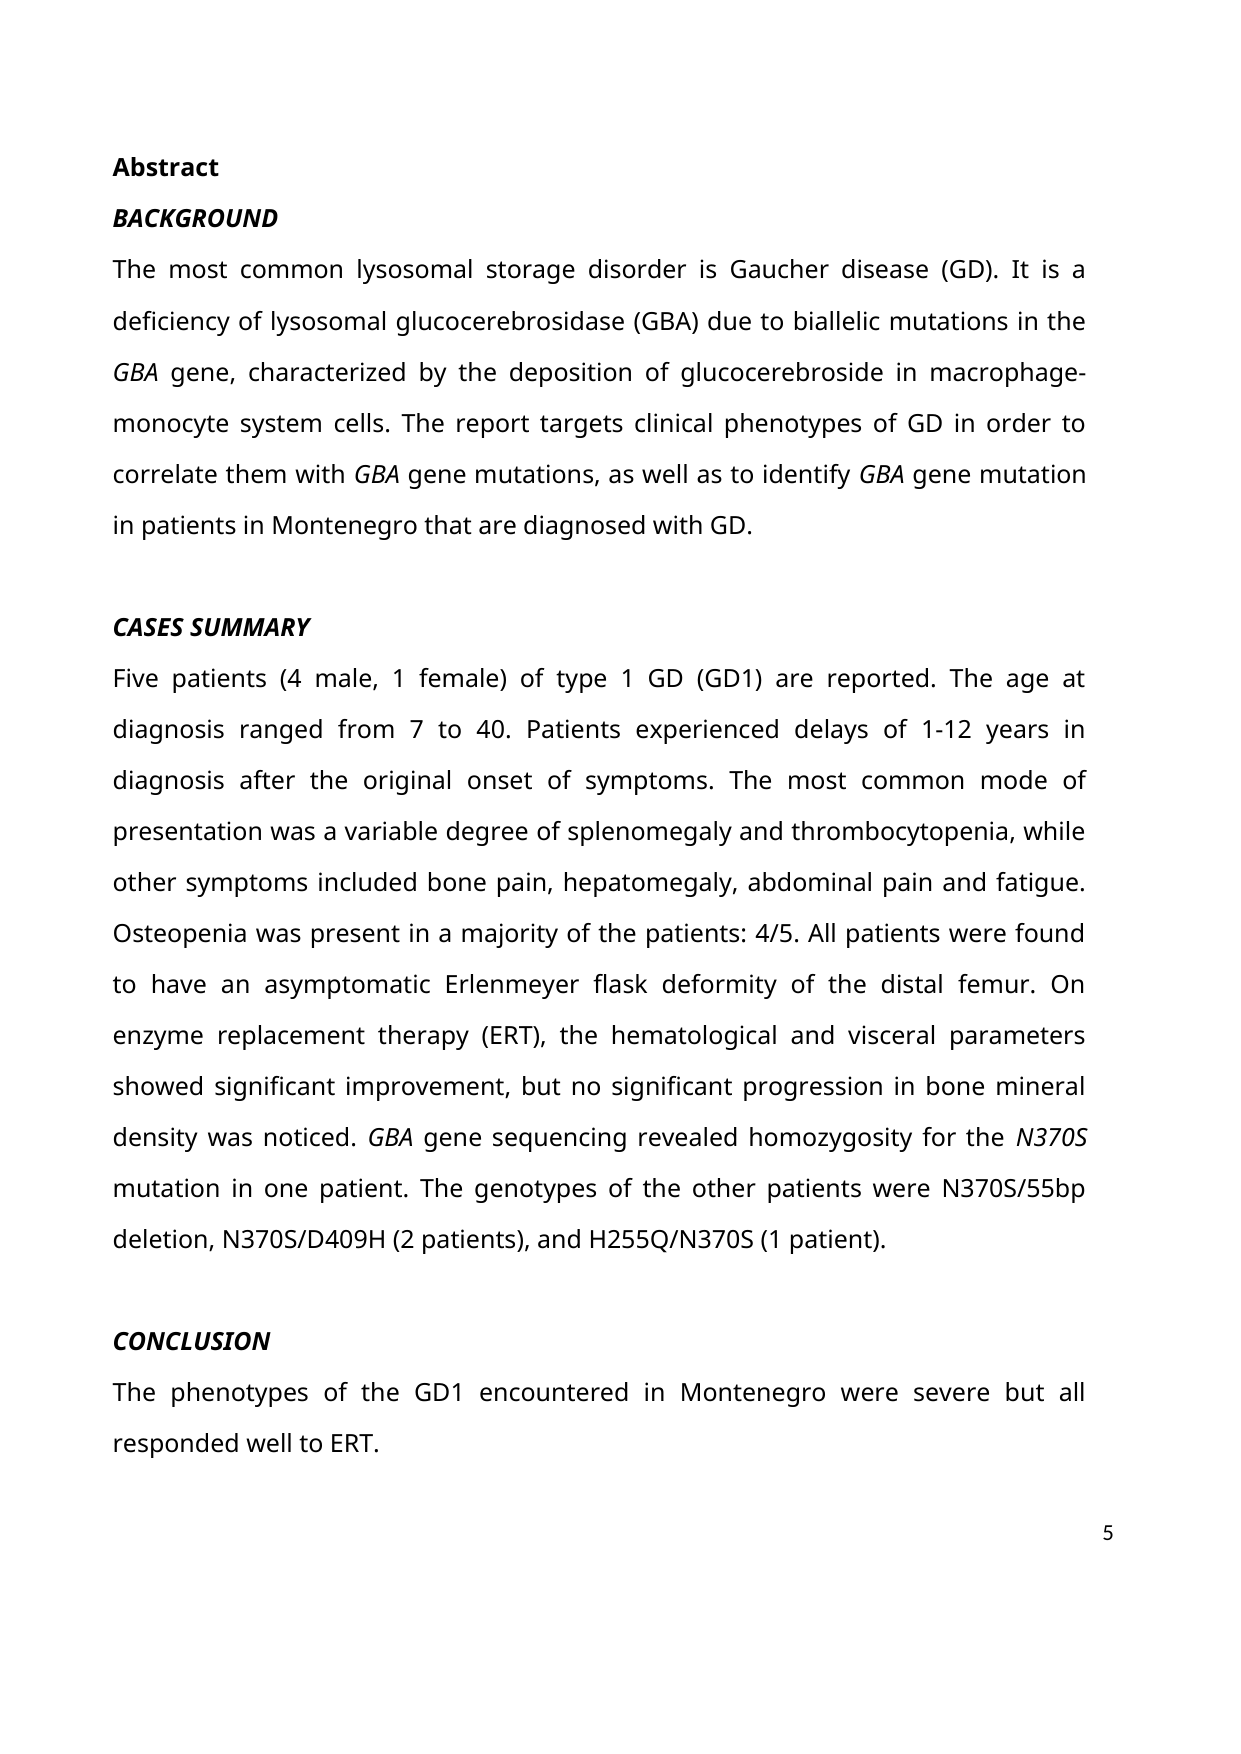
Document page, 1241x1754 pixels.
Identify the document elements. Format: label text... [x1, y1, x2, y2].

text The phenotypes of the GD1 encountered in Montenegro were severe but all responded well to ERT. [112, 1375, 1087, 1460]
text CASES SUMMARY [112, 609, 1087, 643]
text CONCLUSION [112, 1324, 1087, 1358]
text Five patients (4 male, 1 female) of type 1 GD (GD1) are reported. The age at diagnosis ranged from 7 to 40. Patients experienced delays of 1-12 years in diagnosis after the original onset of symptoms. The most common mode of presentation was a variable degree of splenomegaly and thrombocytopenia, while other symptoms included bone pain, hepatomegaly, abdominal pain and fatigue. Osteopenia was present in a majority of the patients: 4/5. All patients were found to have an asymptomatic Erlenmeyer flask deformity of the distal femur. On enzyme replacement therapy (ERT), the hematological and visceral parameters showed significant improvement, but no significant progression in bone mineral density was noticed. GBA gene sequencing revealed homozygosity for the N370S mutation in one patient. The genotypes of the other patients were N370S/55bp deletion, N370S/D409H (2 patients), and H255Q/N370S (1 patient). [112, 660, 1087, 1256]
text The most common lysosomal storage disorder is Gaucher disease (GD). It is a deficiency of lysosomal glucocerebrosidase (GBA) due to biallelic mutations in the GBA gene, characterized by the deposition of glucocerebroside in macrophage-monocyte system cells. The report targets clinical phenotypes of GD in order to correlate them with GBA gene mutations, as well as to identify GBA gene mutation in patients in Montenegro that are diagnosed with GD. [112, 252, 1087, 541]
text BACKGROUND [112, 201, 1087, 235]
subtitle Abstract [112, 150, 1087, 184]
